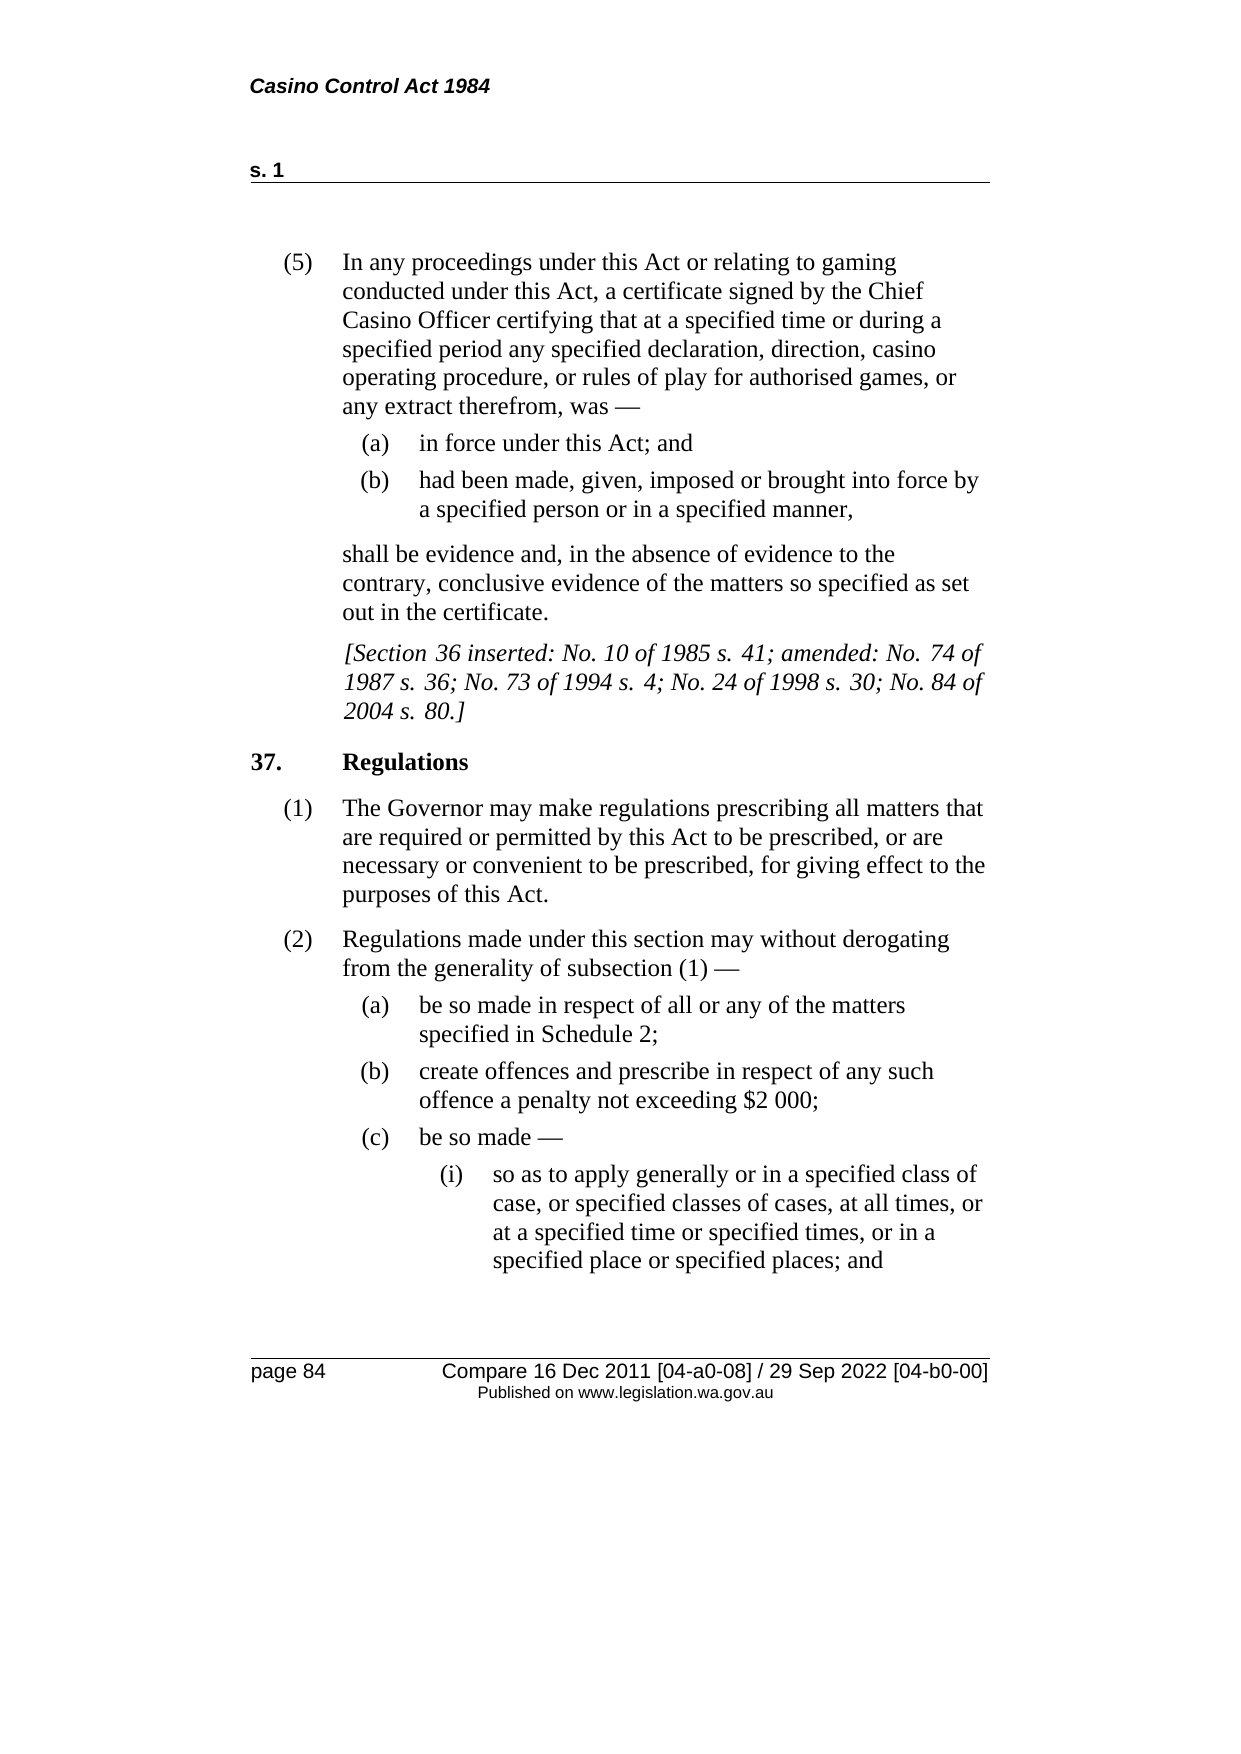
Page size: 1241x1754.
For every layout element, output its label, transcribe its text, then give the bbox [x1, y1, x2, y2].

text (5) In any proceedings under this Act or relating to gaming conducted under this Act, a certificate signed by the Chief Casino Officer certifying that at a specified time or during a specified period any specified declaration, direction, casino operating procedure, or rules of play for authorised games, or any extract therefrom, was — [251, 247, 990, 420]
text [Section 36 inserted: No. 10 of 1985 s. 41; amended: No. 74 of 1987 s. 36; No. 73 of 1994 s. 4; No. 24 of 1998 s. 30; No. 84 of 2004 s. 80.] [251, 638, 990, 724]
text (2) Regulations made under this section may without derogating from the generality of subsection (1) — [251, 924, 990, 982]
text (b) create offences and prescribe in respect of any such offence a penalty not exceeding $2 000; [251, 1056, 990, 1114]
text (1) The Governor may make regulations prescribing all matters that are required or permitted by this Act to be prescribed, or are necessary or convenient to be prescribed, for giving effect to the purposes of this Act. [251, 793, 990, 908]
text (a) in force under this Act; and [251, 428, 990, 457]
text (c) be so made — [251, 1122, 990, 1151]
text (i) so as to apply generally or in a specified class of case, or specified classes of cases, at all times, or at a specified time or specified times, or in a specified place or specified places; and [251, 1159, 990, 1274]
text (b) had been made, given, imposed or brought into force by a specified person or in a specified manner, [251, 465, 990, 523]
text shall be evidence and, in the absence of evidence to the contrary, conclusive evidence of the matters so specified as set out in the certificate. [251, 539, 990, 626]
subtitle 37. Regulations [251, 747, 990, 776]
text (a) be so made in respect of all or any of the matters specified in Schedule 2; [251, 990, 990, 1048]
